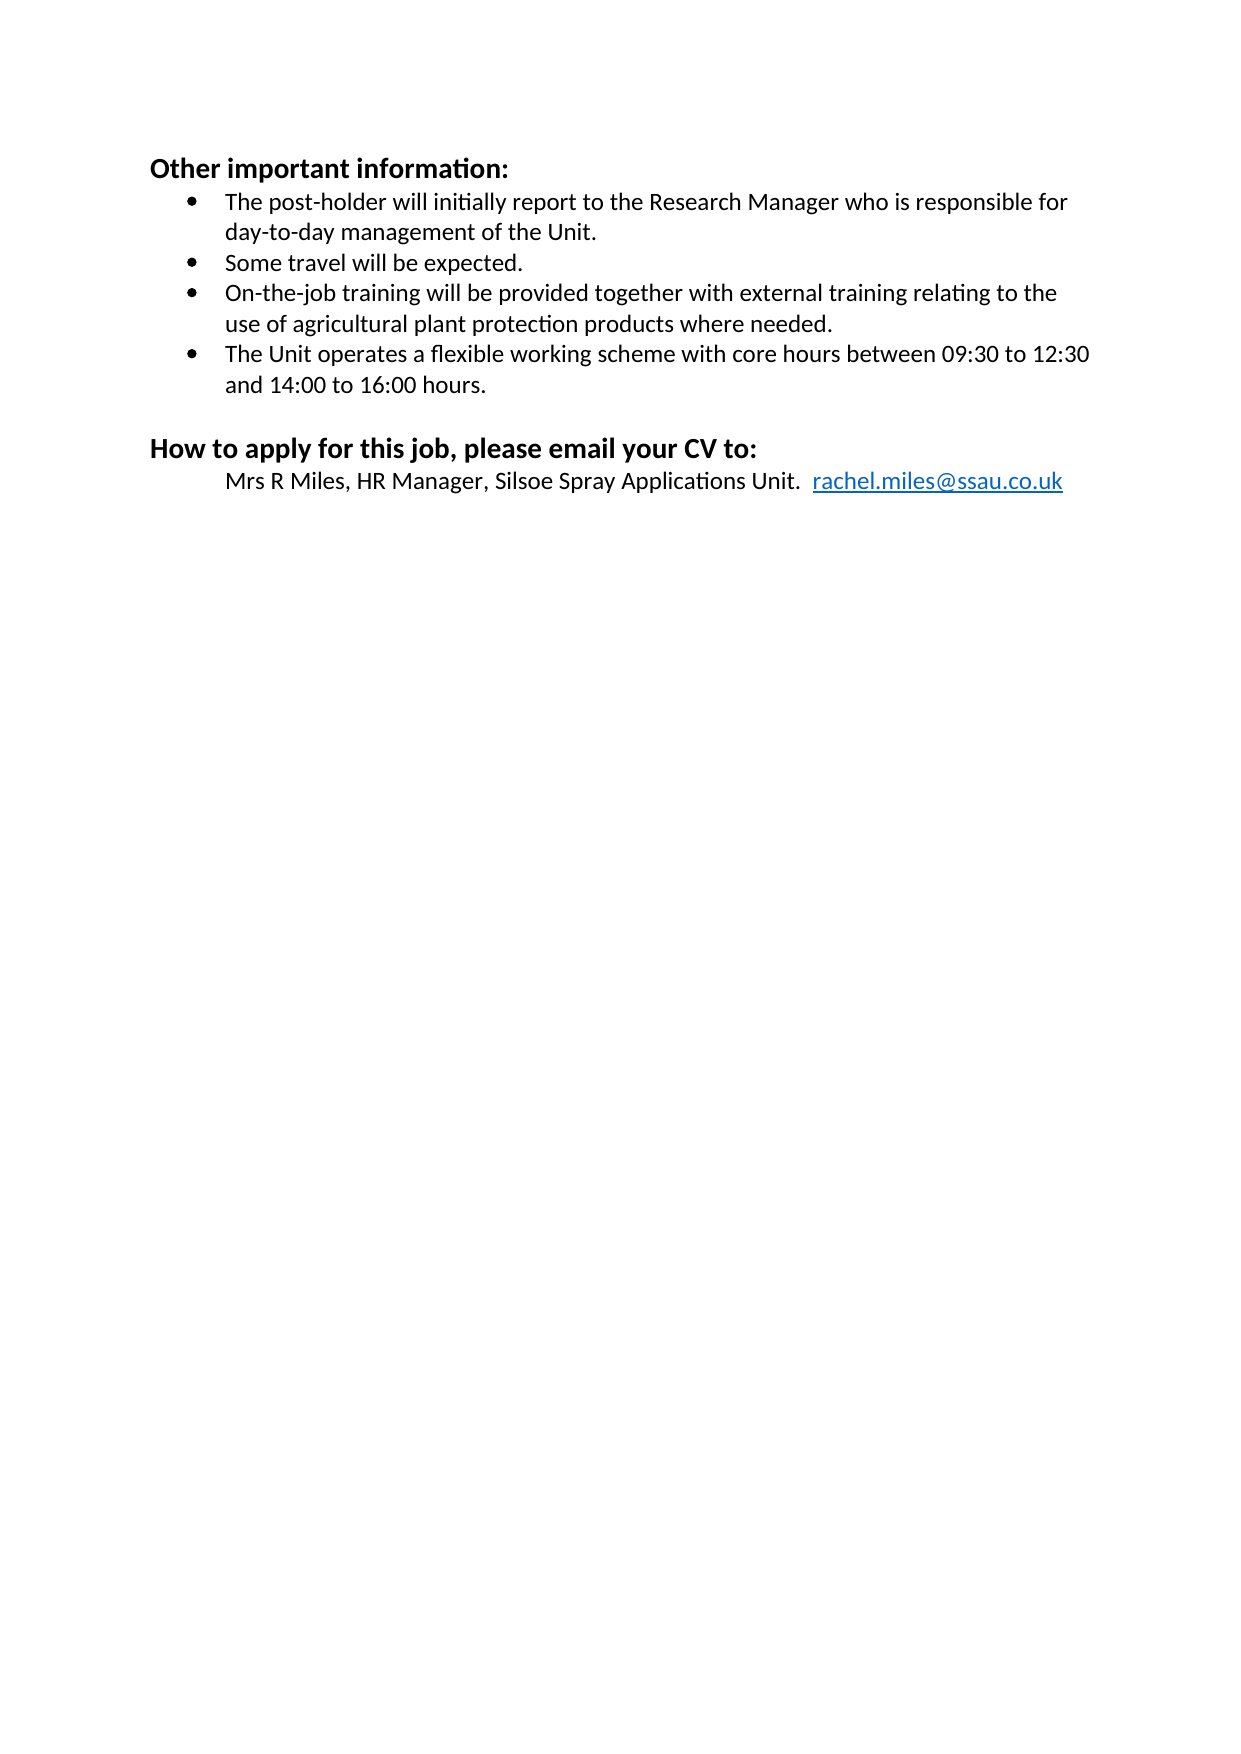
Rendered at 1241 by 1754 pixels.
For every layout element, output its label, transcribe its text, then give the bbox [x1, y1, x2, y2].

list Some travel will be expected. [187, 247, 1090, 277]
text How to apply for this job, please email your CV to: [150, 430, 1090, 465]
list The post-holder will initially report to the Research Manager who is responsible for day-to-day management of the Unit. [187, 186, 1090, 247]
text Other important information: [150, 150, 1090, 186]
text Mrs R Miles, HR Manager, Silsoe Spray Applications Unit. rachel.miles@ssau.co.uk [150, 465, 1090, 496]
list The Unit operates a flexible working scheme with core hours between 09:30 to 12:30 and 14:00 to 16:00 hours. [187, 338, 1090, 399]
list On-the-job training will be provided together with external training relating to the use of agricultural plant protection products where needed. [187, 277, 1090, 338]
